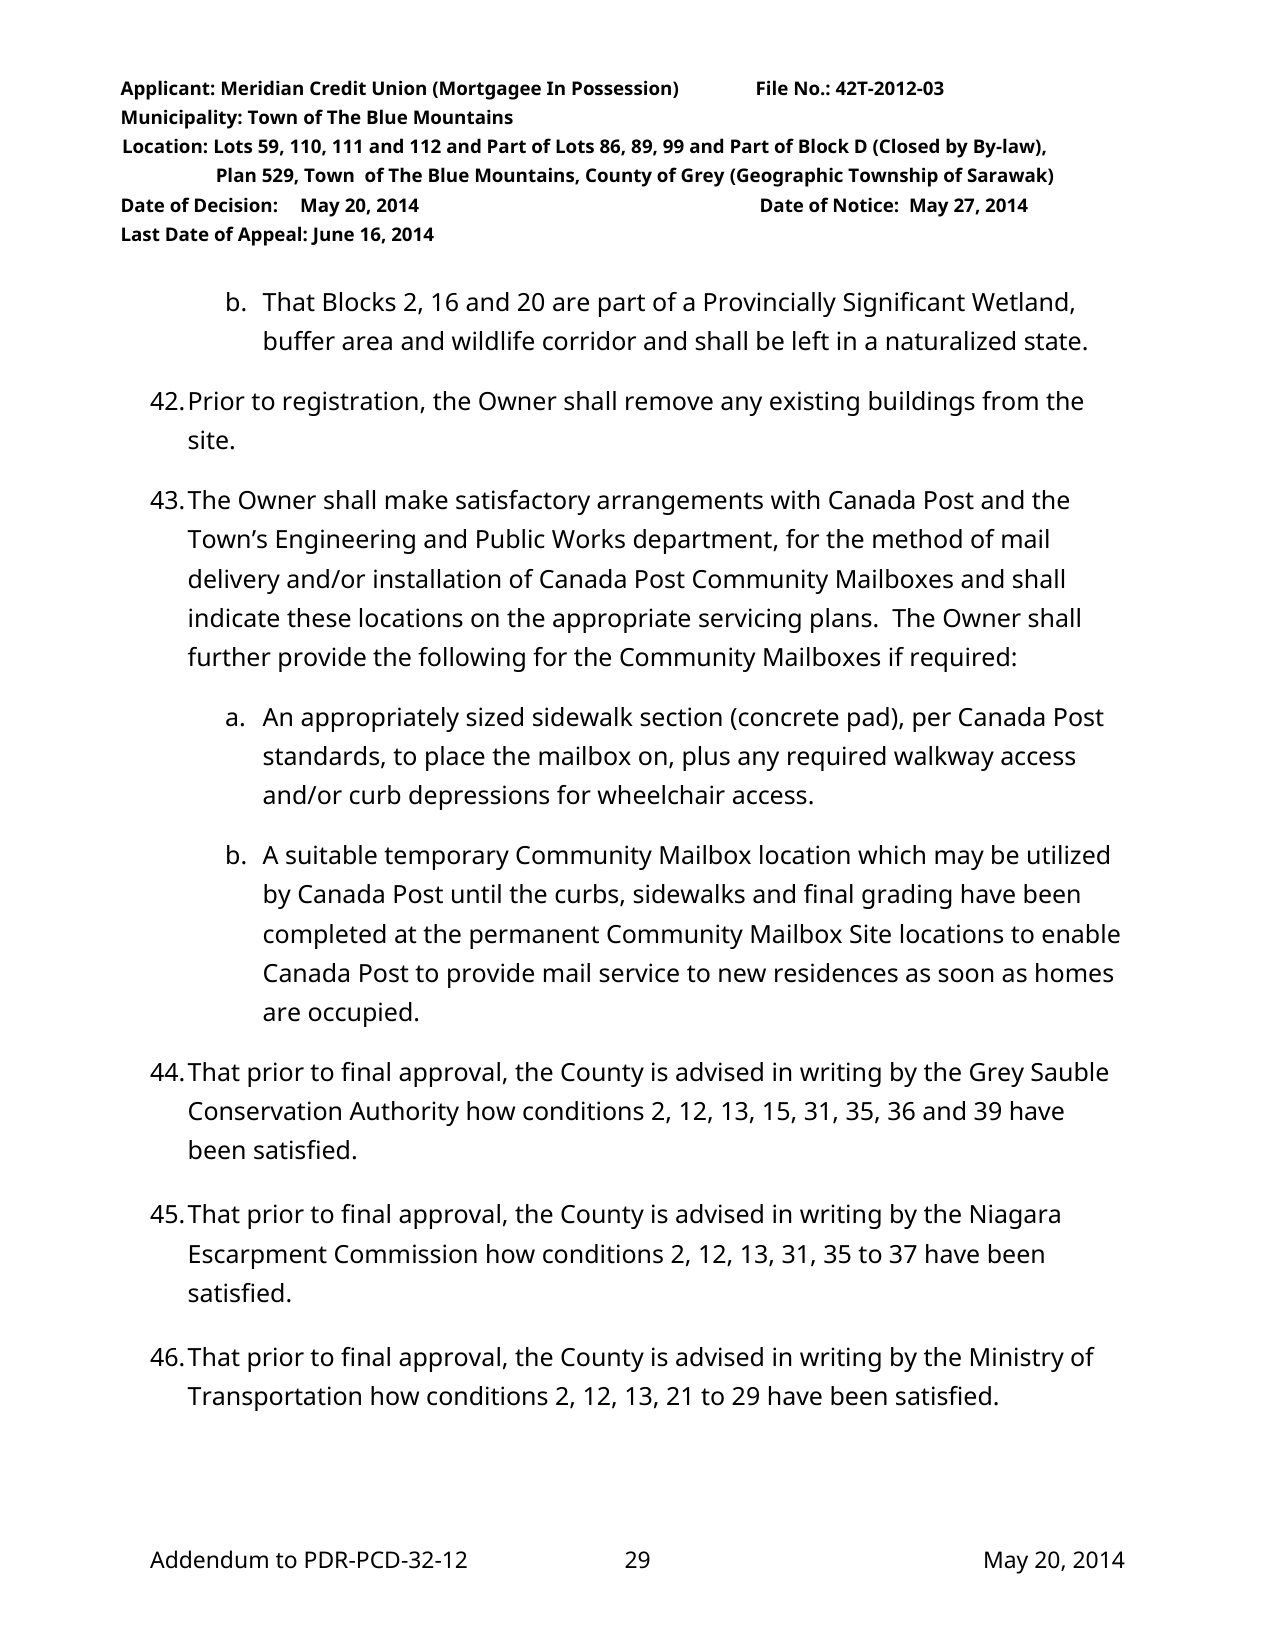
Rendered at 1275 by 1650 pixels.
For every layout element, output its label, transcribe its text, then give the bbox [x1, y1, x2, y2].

list That prior to final approval, the County is advised in writing by the Niagara Escarpment Commission how conditions 2, 12, 13, 31, 35 to 37 have been satisfied. [150, 1197, 1125, 1309]
list That prior to final approval, the County is advised in writing by the Ministry of Transportation how conditions 2, 12, 13, 21 to 29 have been satisfied. [150, 1340, 1125, 1413]
list An appropriately sized sidewalk section (concrete pad), per Canada Post standards, to place the mailbox on, plus any required walkway access and/or curb depressions for wheelchair access. [225, 700, 1125, 812]
list That Blocks 2, 16 and 20 are part of a Provincially Significant Wetland, buffer area and wildlife corridor and shall be left in a naturalized state. [225, 285, 1125, 358]
list A suitable temporary Community Mailbox location which may be utilized by Canada Post until the curbs, sidewalks and final grading have been completed at the permanent Community Mailbox Site locations to enable Canada Post to provide mail service to new residences as soon as homes are occupied. [225, 838, 1125, 1029]
list That prior to final approval, the County is advised in writing by the Grey Sauble Conservation Authority how conditions 2, 12, 13, 15, 31, 35, 36 and 39 have been satisfied. [150, 1055, 1125, 1167]
list The Owner shall make satisfactory arrangements with Canada Post and the Town’s Engineering and Public Works department, for the method of mail delivery and/or installation of Canada Post Community Mailboxes and shall indicate these locations on the appropriate servicing plans. The Owner shall further provide the following for the Community Mailboxes if required: [150, 483, 1125, 674]
list Prior to registration, the Owner shall remove any existing buildings from the site. [150, 384, 1125, 457]
